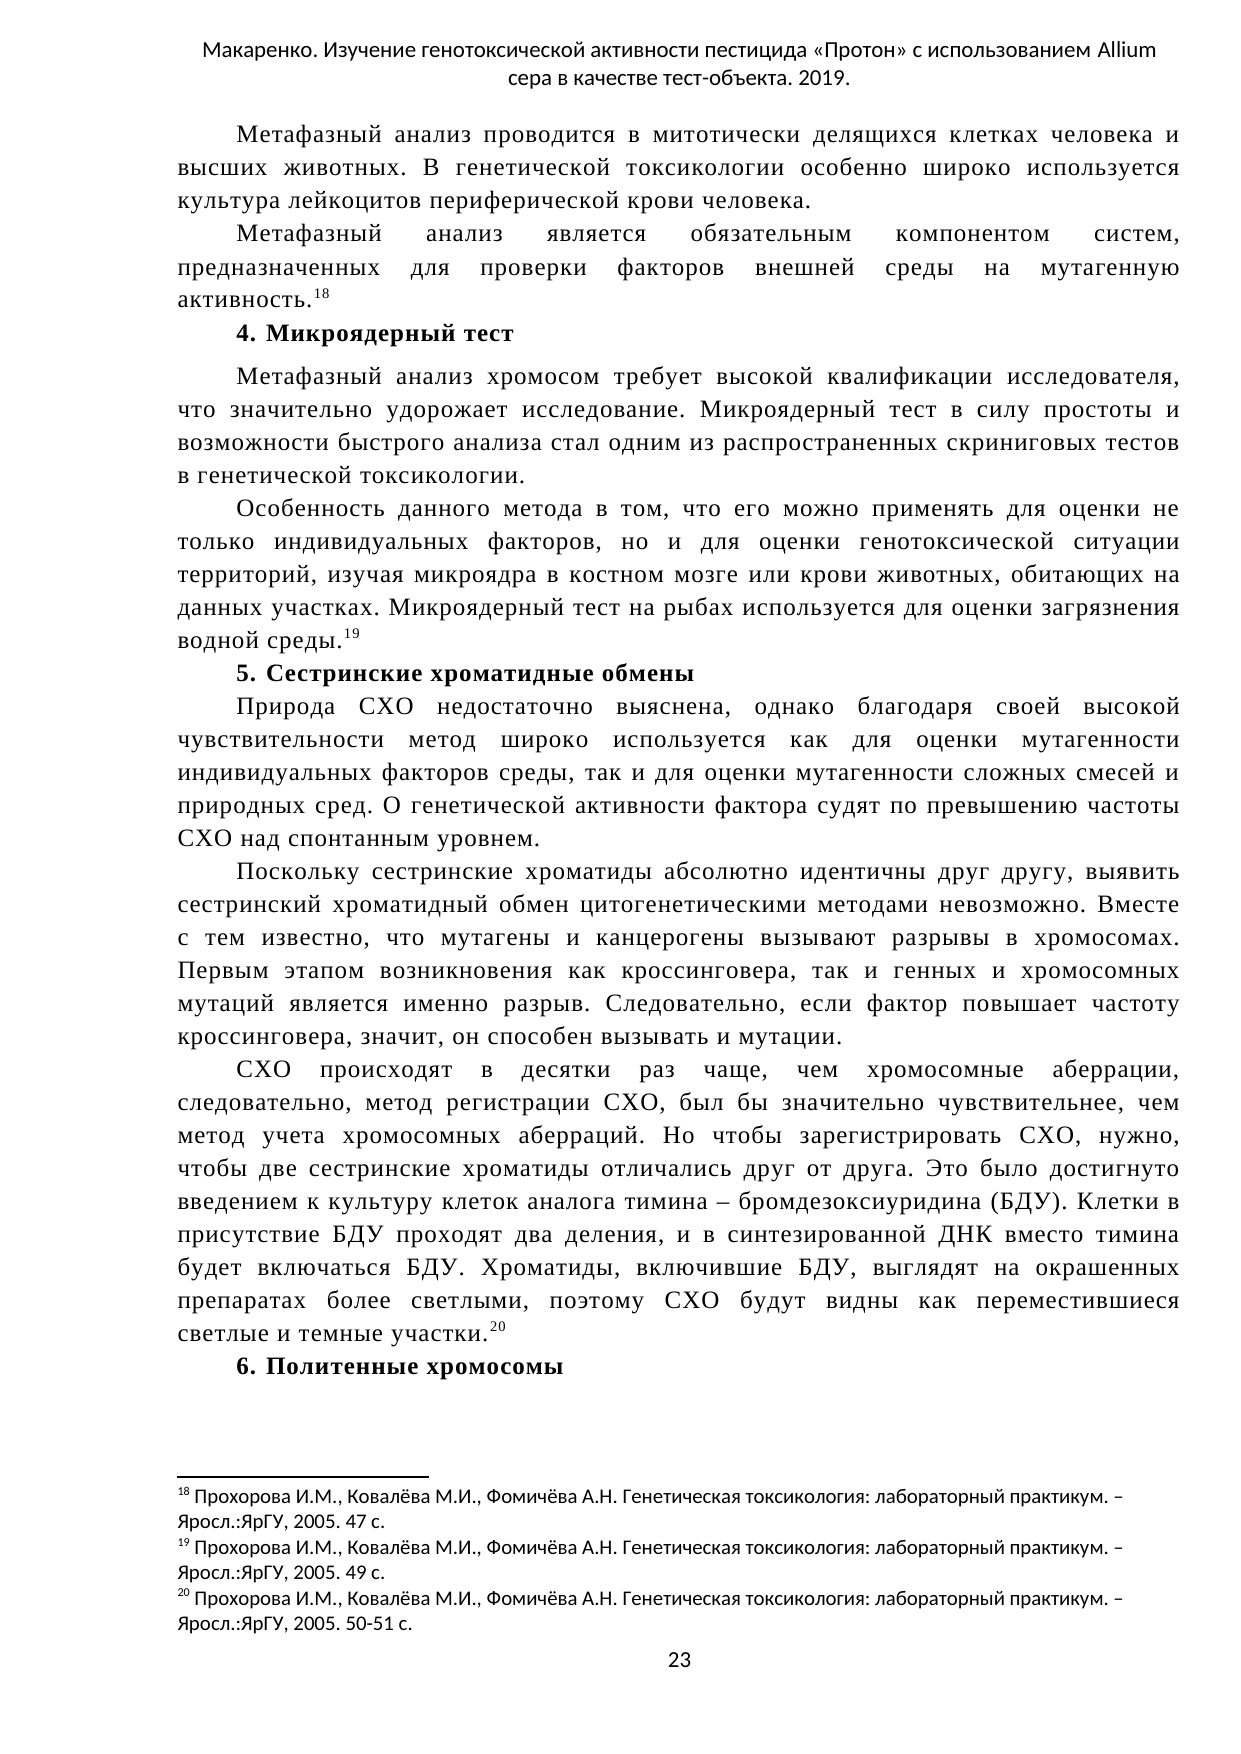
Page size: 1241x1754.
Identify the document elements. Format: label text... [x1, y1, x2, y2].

list Природа СХО недостаточно выяснена, однако благодаря своей высокой чувствительности метод широко используется как для оценки мутагенности индивидуальных факторов среды, так и для оценки мутагенности сложных смесей и природных сред. О генетической активности фактора судят по превышению частоты СХО над спонтанным уровнем. [177, 691, 1181, 852]
text Метафазный анализ хромосом требует высокой квалификации исследователя, что значительно удорожает исследование. Микроядерный тест в силу простоты и возможности быстрого анализа стал одним из распространенных скриниговых тестов в генетической токсикологии. [177, 361, 1181, 488]
text Поскольку сестринские хроматиды абсолютно идентичны друг другу, выявить сестринский хроматидный обмен цитогенетическими методами невозможно. Вместе с тем известно, что мутагены и канцерогены вызывают разрывы в хромосомах. Первым этапом возникновения как кроссинговера, так и генных и хромосомных мутаций является именно разрыв. Следовательно, если фактор повышает частоту кроссинговера, значит, он способен вызывать и мутации. [177, 856, 1181, 1050]
list Микроядерный тест [177, 318, 1181, 346]
text Метафазный анализ является обязательным компонентом систем, предназначенных для проверки факторов внешней среды на мутагенную активность. [177, 218, 1181, 313]
list Политенные хромосомы [177, 1351, 1181, 1380]
text СХО происходят в десятки раз чаще, чем хромосомные аберрации, следовательно, метод регистрации СХО, был бы значительно чувствительнее, чем метод учета хромосомных аберраций. Но чтобы зарегистрировать СХО, нужно, чтобы две сестринские хроматиды отличались друг от друга. Это было достигнуто введением к культуру клеток аналога тимина – бромдезоксиуридина (БДУ). Клетки в присутствие БДУ проходят два деления, и в синтезированной ДНК вместо тимина будет включаться БДУ. Хроматиды, включившие БДУ, выглядят на окрашенных препаратах более светлыми, поэтому СХО будут видны как переместившиеся светлые и темные участки. [177, 1054, 1181, 1347]
list Сестринские хроматидные обмены [177, 658, 1181, 687]
text Метафазный анализ проводится в митотически делящихся клетках человека и высших животных. В генетической токсикологии особенно широко используется культура лейкоцитов периферической крови человека. [177, 119, 1181, 214]
text Особенность данного метода в том, что его можно применять для оценки не только индивидуальных факторов, но и для оценки генотоксической ситуации территорий, изучая микроядра в костном мозге или крови животных, обитающих на данных участках. Микроядерный тест на рыбах используется для оценки загрязнения водной среды. [177, 493, 1181, 654]
